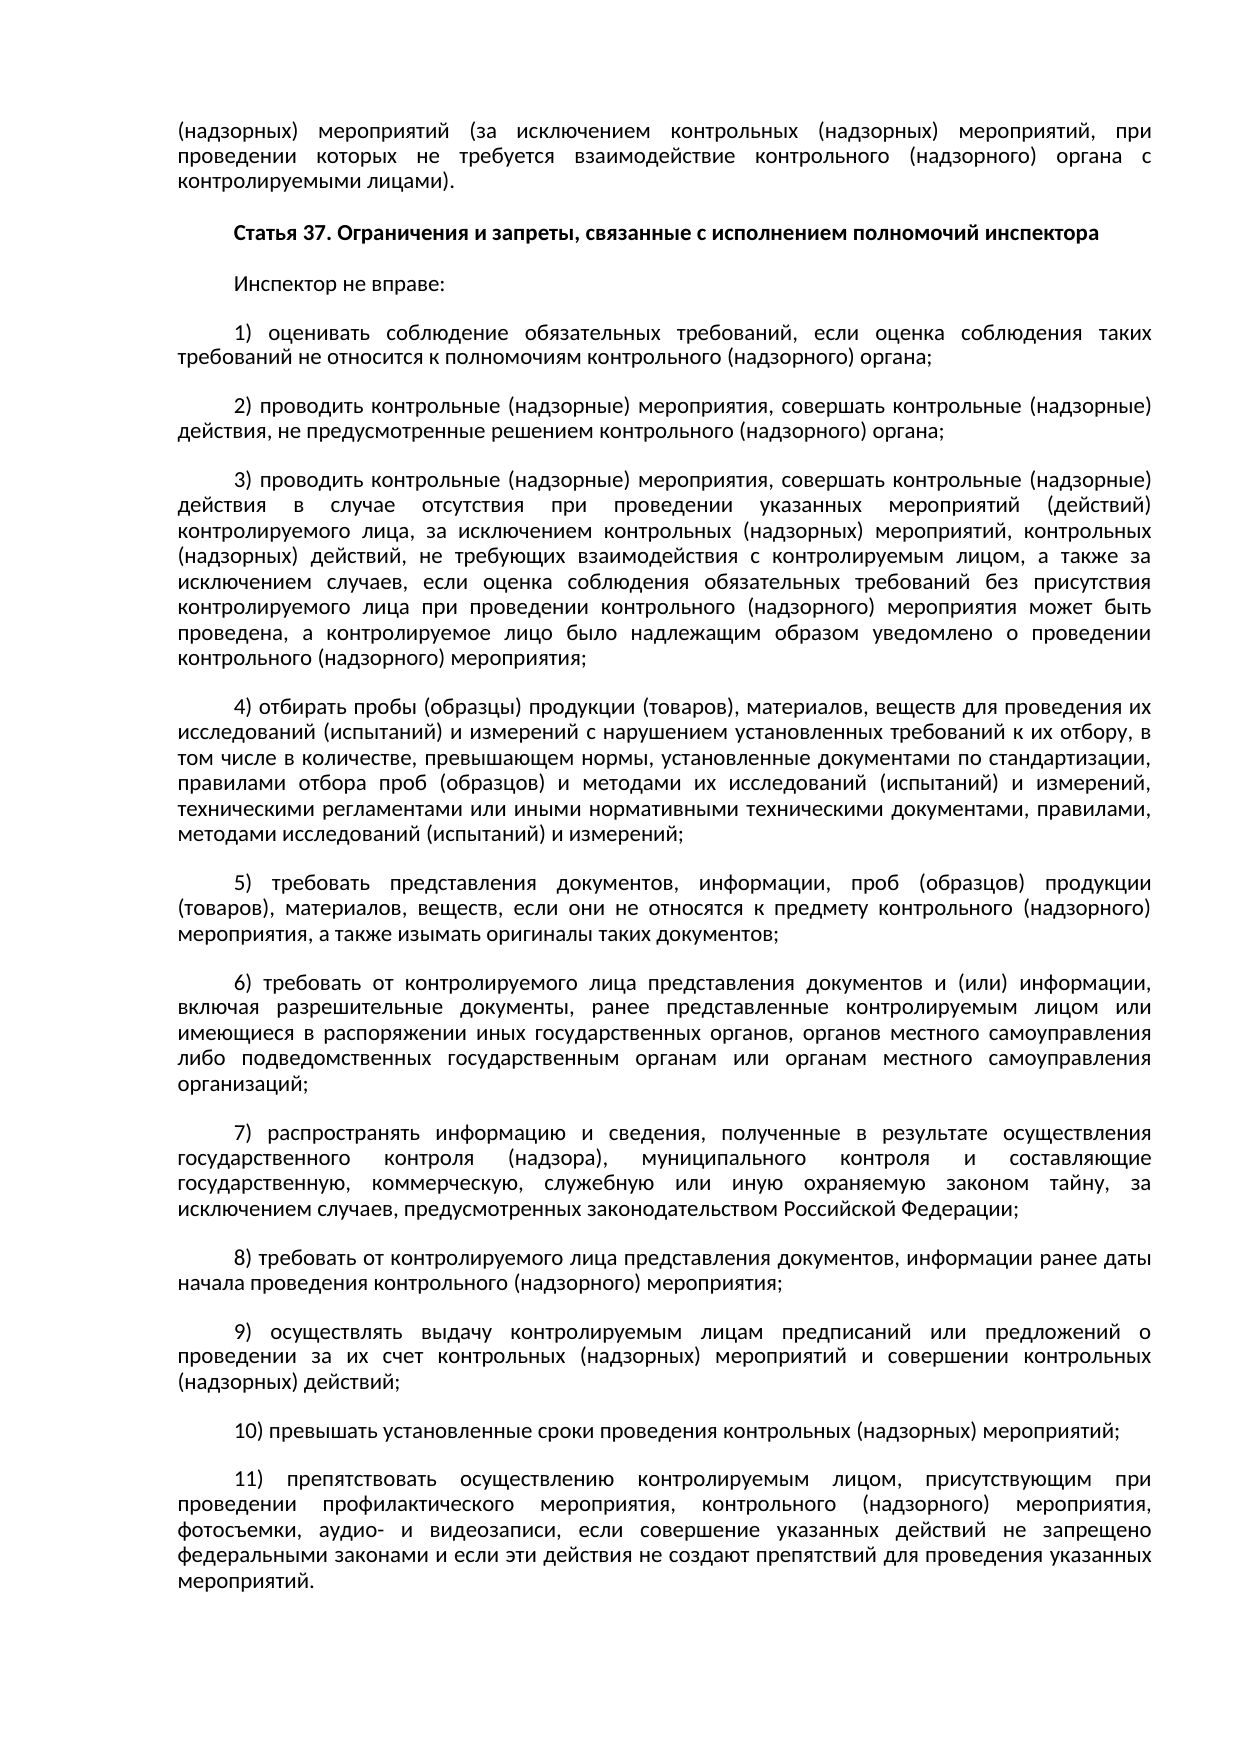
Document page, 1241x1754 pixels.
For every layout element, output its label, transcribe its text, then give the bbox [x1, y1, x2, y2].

text 6) требовать от контролируемого лица представления документов и (или) информации, включая разрешительные документы, ранее представленные контролируемым лицом или имеющиеся в распоряжении иных государственных органов, органов местного самоуправления либо подведомственных государственным органам или органам местного самоуправления организаций; [177, 969, 1152, 1097]
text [177, 118, 1152, 194]
text Инспектор не вправе: [177, 271, 1152, 297]
text 11) препятствовать осуществлению контролируемым лицом, присутствующим при проведении профилактического мероприятия, контрольного (надзорного) мероприятия, фотосъемки, аудио- и видеозаписи, если совершение указанных действий не запрещено федеральными законами и если эти действия не создают препятствий для проведения указанных мероприятий. [177, 1466, 1152, 1594]
text Статья 37. Ограничения и запреты, связанные с исполнением полномочий инспектора [177, 220, 1152, 246]
text 1) оценивать соблюдение обязательных требований, если оценка соблюдения таких требований не относится к полномочиям контрольного (надзорного) органа; [177, 319, 1152, 371]
text 5) требовать представления документов, информации, проб (образцов) продукции (товаров), материалов, веществ, если они не относятся к предмету контрольного (надзорного) мероприятия, а также изымать оригиналы таких документов; [177, 870, 1152, 947]
text 3) проводить контрольные (надзорные) мероприятия, совершать контрольные (надзорные) действия в случае отсутствия при проведении указанных мероприятий (действий) контролируемого лица, за исключением контрольных (надзорных) мероприятий, контрольных (надзорных) действий, не требующих взаимодействия с контролируемым лицом, а также за исключением случаев, если оценка соблюдения обязательных требований без присутствия контролируемого лица при проведении контрольного (надзорного) мероприятия может быть проведена, а контролируемое лицо было надлежащим образом уведомлено о проведении контрольного (надзорного) мероприятия; [177, 467, 1152, 671]
text 7) распространять информацию и сведения, полученные в результате осуществления государственного контроля (надзора), муниципального контроля и составляющие государственную, коммерческую, служебную или иную охраняемую законом тайну, за исключением случаев, предусмотренных законодательством Российской Федерации; [177, 1120, 1152, 1222]
text 2) проводить контрольные (надзорные) мероприятия, совершать контрольные (надзорные) действия, не предусмотренные решением контрольного (надзорного) органа; [177, 393, 1152, 444]
text 8) требовать от контролируемого лица представления документов, информации ранее даты начала проведения контрольного (надзорного) мероприятия; [177, 1245, 1152, 1296]
text 9) осуществлять выдачу контролируемым лицам предписаний или предложений о проведении за их счет контрольных (надзорных) мероприятий и совершении контрольных (надзорных) действий; [177, 1319, 1152, 1395]
text 10) превышать установленные сроки проведения контрольных (надзорных) мероприятий; [177, 1418, 1152, 1443]
text 4) отбирать пробы (образцы) продукции (товаров), материалов, веществ для проведения их исследований (испытаний) и измерений с нарушением установленных требований к их отбору, в том числе в количестве, превышающем нормы, установленные документами по стандартизации, правилами отбора проб (образцов) и методами их исследований (испытаний) и измерений, техническими регламентами или иными нормативными техническими документами, правилами, методами исследований (испытаний) и измерений; [177, 694, 1152, 847]
